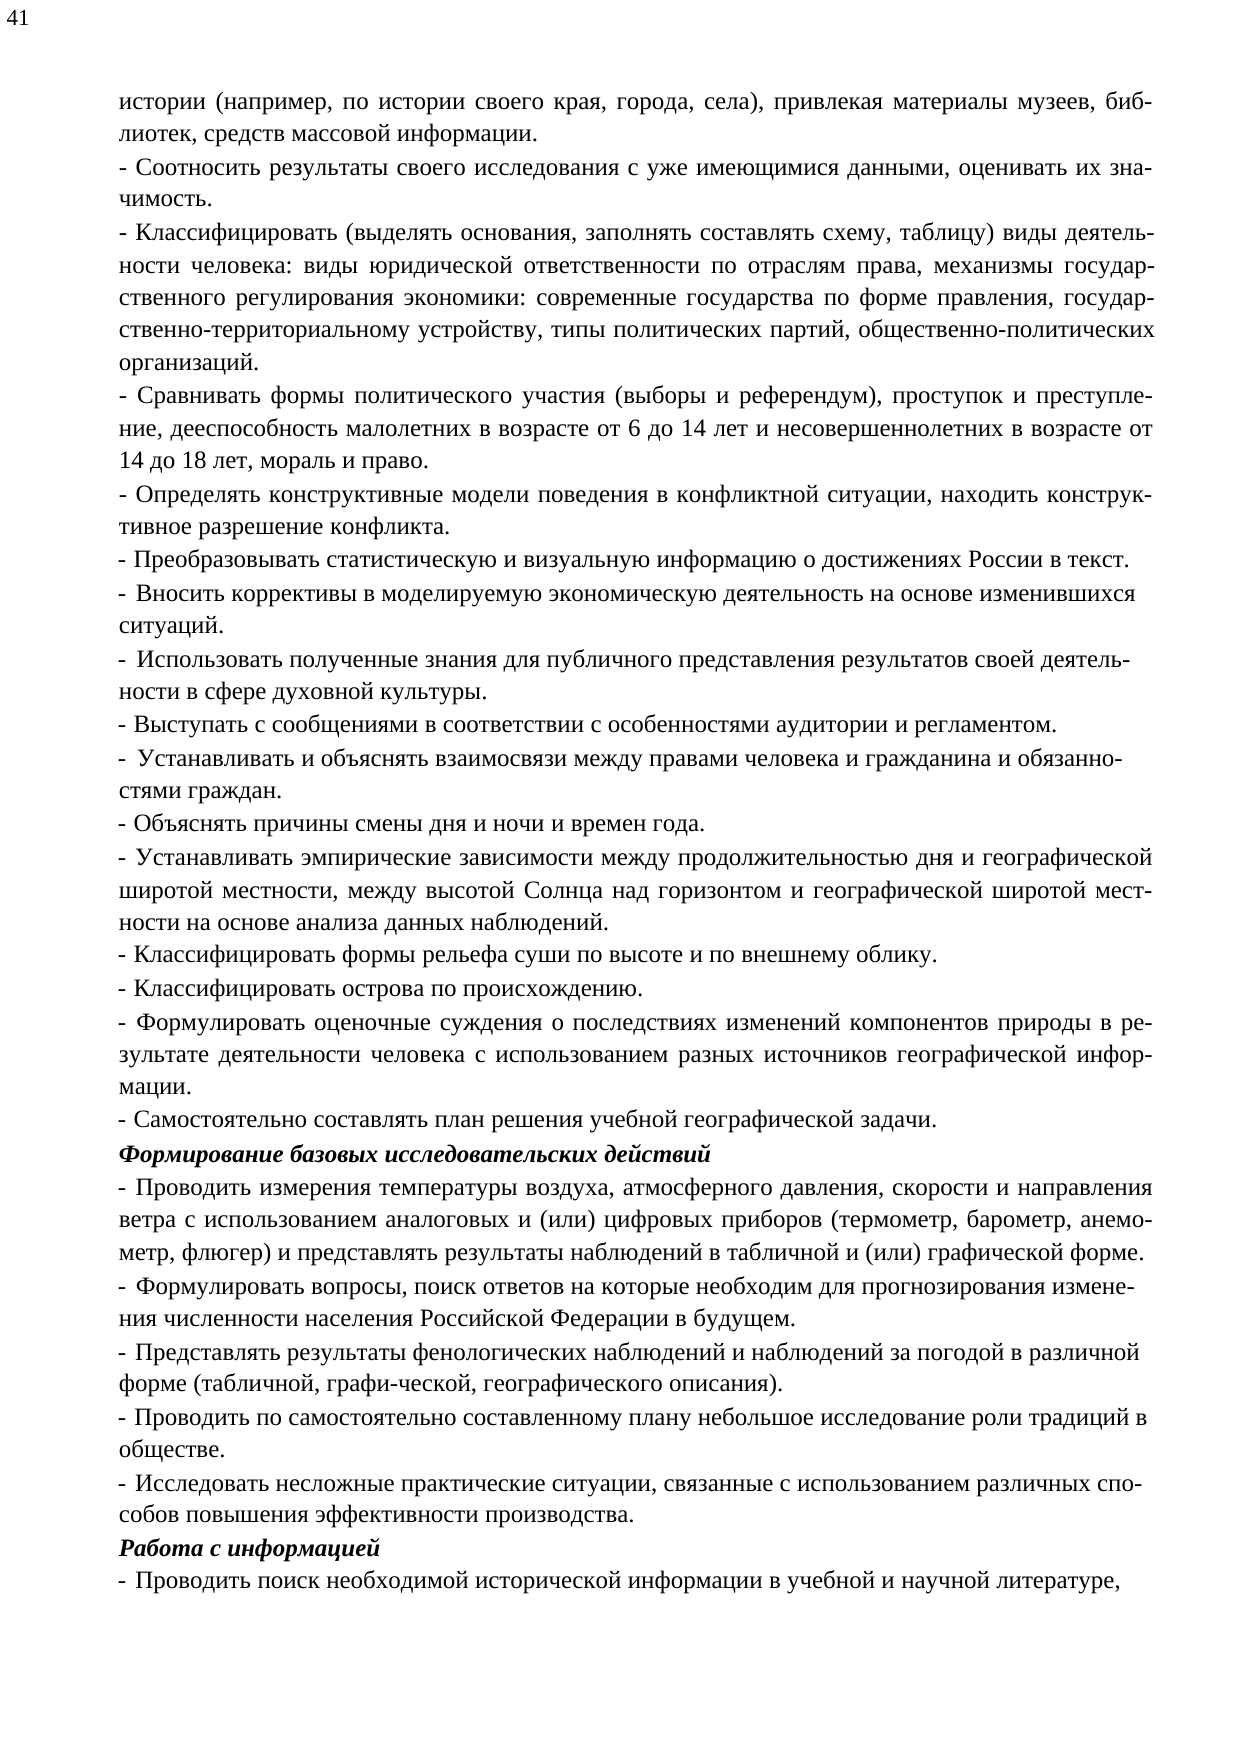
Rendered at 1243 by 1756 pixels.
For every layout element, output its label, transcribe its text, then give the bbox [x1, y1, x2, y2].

list Формулировать вопросы, поиск ответов на которые необходим для прогнозирования измене- ния численности населения Российской Федерации в будущем. [118, 1271, 1137, 1331]
list Классифицировать острова по происхождению. [118, 973, 1197, 1001]
list Устанавливать и объяснять взаимосвязи между правами человека и гражданина и обязанно- стями граждан. [118, 743, 1124, 803]
subtitle Формирование базовых исследовательских действий [119, 1139, 1197, 1168]
list Использовать полученные знания для публичного представления результатов своей деятель- ности в сфере духовной культуры. [118, 644, 1131, 704]
list Классифицировать (выделять основания, заполнять составлять схему, таблицу) виды деятель- ности человека: виды юридической ответственности по отраслям права, механизмы государ- ственного регулирования экономики: современные государства по форме правления, государ- ственно-территориальному устройству, типы политических партий, общественно-политических организаций. [119, 217, 1156, 376]
list Соотносить результаты своего исследования с уже имеющимися данными, оценивать их зна- чимость. [119, 152, 1154, 212]
list Объяснять причины смены дня и ночи и времен года. [118, 808, 1197, 837]
list Исследовать несложные практические ситуации, связанные с использованием различных спо- собов повышения эффективности производства. [118, 1468, 1144, 1528]
list Проводить поиск необходимой исторической информации в учебной и научной литературе, [118, 1565, 1197, 1594]
list Выступать с сообщениями в соответствии с особенностями аудитории и регламентом. [118, 709, 1197, 737]
list Устанавливать эмпирические зависимости между продолжительностью дня и географической широтой местности, между высотой Солнца над горизонтом и географической широтой мест- ности на основе анализа данных наблюдений. [118, 842, 1153, 936]
list Классифицировать формы рельефа суши по высоте и по внешнему облику. [118, 939, 1197, 968]
text истории (например, по истории своего края, города, села), привлекая материалы музеев, биб- лиотек, средств массовой информации. [119, 86, 1153, 146]
list Формулировать оценочные суждения о последствиях изменений компонентов природы в ре- зультате деятельности человека с использованием разных источников географической инфор- мации. [118, 1007, 1154, 1100]
list Вносить коррективы в моделируемую экономическую деятельность на основе изменившихся ситуаций. [118, 578, 1136, 638]
list Проводить измерения температуры воздуха, атмосферного давления, скорости и направления ветра с использованием аналоговых и (или) цифровых приборов (термометр, барометр, анемо- метр, флюгер) и представлять результаты наблюдений в табличной и (или) графической форме. [118, 1172, 1153, 1266]
subtitle Работа с информацией [119, 1533, 1197, 1562]
list Сравнивать формы политического участия (выборы и референдум), проступок и преступле- ние, дееспособность малолетних в возрасте от 6 до 14 лет и несовершеннолетних в возрасте от 14 до 18 лет, мораль и право. [119, 381, 1153, 474]
list Преобразовывать статистическую и визуальную информацию о достижениях России в текст. [118, 544, 1197, 573]
list Самостоятельно составлять план решения учебной географической задачи. [118, 1104, 1197, 1133]
list Определять конструктивные модели поведения в конфликтной ситуации, находить конструк- тивное разрешение конфликта. [119, 479, 1153, 540]
list Проводить по самостоятельно составленному плану небольшое исследование роли традиций в обществе. [118, 1402, 1148, 1463]
list Представлять результаты фенологических наблюдений и наблюдений за погодой в различной форме (табличной, графи-ческой, географического описания). [118, 1337, 1141, 1397]
